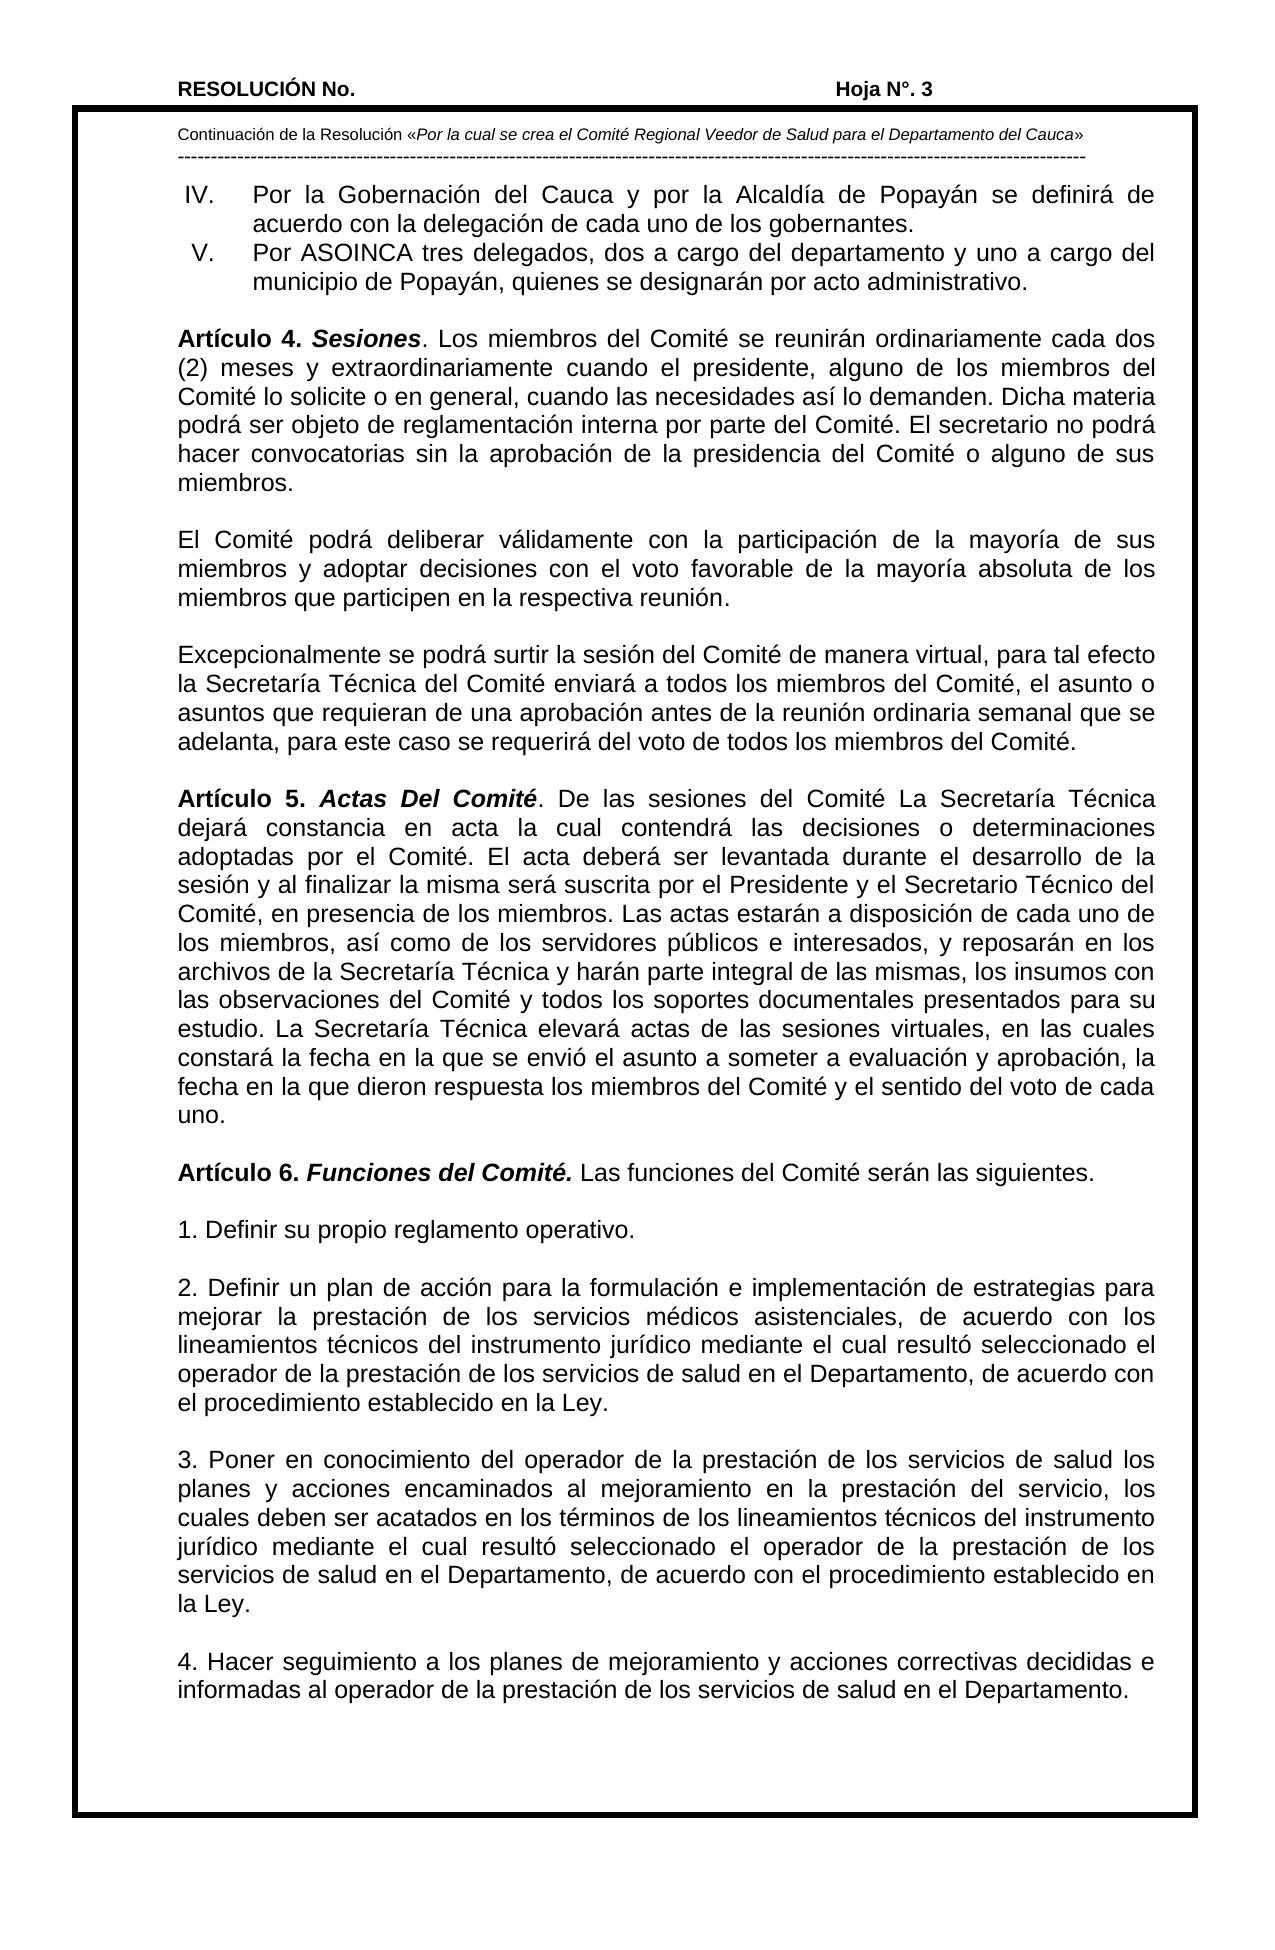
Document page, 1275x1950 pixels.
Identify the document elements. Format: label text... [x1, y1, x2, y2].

text 1. Definir su propio reglamento operativo. [177, 1215, 1157, 1244]
text El Comité podrá deliberar válidamente con la participación de la mayoría de sus miembros y adoptar decisiones con el voto favorable de la mayoría absoluta de los miembros que participen en la respectiva reunión. [177, 525, 1157, 612]
text Excepcionalmente se podrá surtir la sesión del Comité de manera virtual, para tal efecto la Secretaría Técnica del Comité enviará a todos los miembros del Comité, el asunto o asuntos que requieran de una aprobación antes de la reunión ordinaria semanal que se adelanta, para este caso se requerirá del voto de todos los miembros del Comité. [177, 640, 1157, 755]
text Artículo 6. Funciones del Comité. Las funciones del Comité serán las siguientes. [177, 1158, 1157, 1187]
text 2. Definir un plan de acción para la formulación e implementación de estrategias para mejorar la prestación de los servicios médicos asistenciales, de acuerdo con los lineamientos técnicos del instrumento jurídico mediante el cual resultó seleccionado el operador de la prestación de los servicios de salud en el Departamento, de acuerdo con el procedimiento establecido en la Ley. [177, 1273, 1157, 1417]
text Artículo 4. Sesiones. Los miembros del Comité se reunirán ordinariamente cada dos (2) meses y extraordinariamente cuando el presidente, alguno de los miembros del Comité lo solicite o en general, cuando las necesidades así lo demanden. Dicha materia podrá ser objeto de reglamentación interna por parte del Comité. El secretario no podrá hacer convocatorias sin la aprobación de la presidencia del Comité o alguno de sus miembros. [177, 324, 1157, 497]
text 4. Hacer seguimiento a los planes de mejoramiento y acciones correctivas decididas e informadas al operador de la prestación de los servicios de salud en el Departamento. [177, 1647, 1157, 1704]
text Artículo 5. Actas Del Comité. De las sesiones del Comité La Secretaría Técnica dejará constancia en acta la cual contendrá las decisiones o determinaciones adoptadas por el Comité. El acta deberá ser levantada durante el desarrollo de la sesión y al finalizar la misma será suscrita por el Presidente y el Secretario Técnico del Comité, en presencia de los miembros. Las actas estarán a disposición de cada uno de los miembros, así como de los servidores públicos e interesados, y reposarán en los archivos de la Secretaría Técnica y harán parte integral de las mismas, los insumos con las observaciones del Comité y todos los soportes documentales presentados para su estudio. La Secretaría Técnica elevará actas de las sesiones virtuales, en las cuales constará la fecha en la que se envió el asunto a someter a evaluación y aprobación, la fecha en la que dieron respuesta los miembros del Comité y el sentido del voto de cada uno. [177, 784, 1157, 1129]
list Por la Gobernación del Cauca y por la Alcaldía de Popayán se definirá de acuerdo con la delegación de cada uno de los gobernantes. [215, 180, 1157, 238]
list Por ASOINCA tres delegados, dos a cargo del departamento y uno a cargo del municipio de Popayán, quienes se designarán por acto administrativo. [215, 238, 1157, 295]
text 3. Poner en conocimiento del operador de la prestación de los servicios de salud los planes y acciones encaminados al mejoramiento en la prestación del servicio, los cuales deben ser acatados en los términos de los lineamientos técnicos del instrumento jurídico mediante el cual resultó seleccionado el operador de la prestación de los servicios de salud en el Departamento, de acuerdo con el procedimiento establecido en la Ley. [177, 1445, 1157, 1618]
